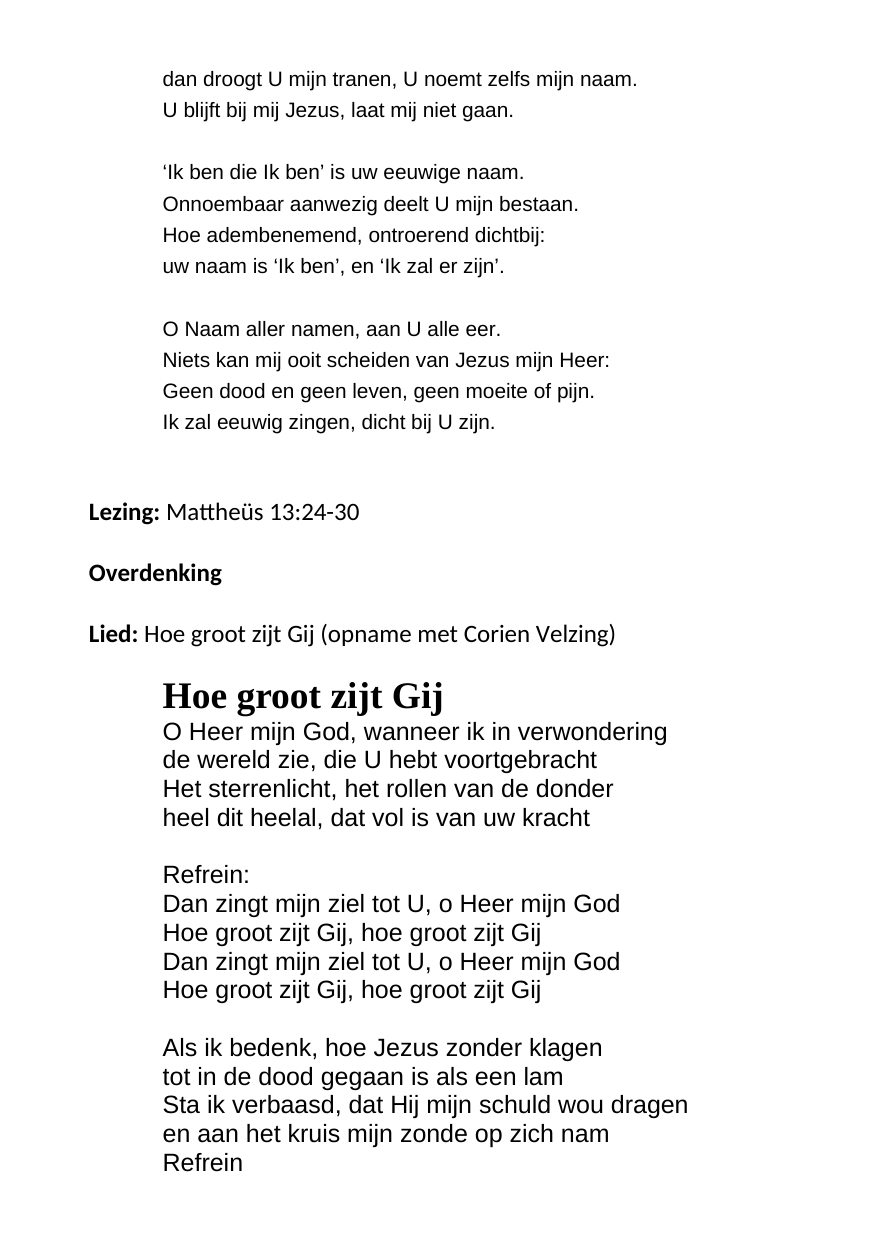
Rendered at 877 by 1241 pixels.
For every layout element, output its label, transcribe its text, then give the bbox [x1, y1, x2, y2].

text O Heer mijn God, wanneer ik in verwondering de wereld zie, die U hebt voortgebracht Het sterrenlicht, het rollen van de donder heel dit heelal, dat vol is van uw kracht Refrein: [162, 717, 788, 889]
text Lezing: Mattheüs 13:24-30 [89, 496, 788, 526]
text O Naam aller namen, aan U alle eer. Niets kan mij ooit scheiden van Jezus mijn Heer: Geen dood en geen leven, geen moeite of pijn. Ik zal eeuwig zingen, dicht bij U zijn. [162, 309, 788, 434]
text Hoe groot zijt Gij [162, 673, 788, 717]
text Lied: Hoe groot zijt Gij (opname met Corien Velzing) [89, 618, 788, 648]
text Dan zingt mijn ziel tot U, o Heer mijn God Hoe groot zijt Gij, hoe groot zijt Gij Dan zingt mijn ziel tot U, o Heer mijn God Hoe groot zijt Gij, hoe groot zijt Gij Als ik bedenk, hoe Jezus zonder klagen tot in de dood gegaan is als een lam Sta ik verbaasd, dat Hij mijn schuld wou dragen en aan het kruis mijn zonde op zich nam Refrein [162, 889, 788, 1177]
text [162, 59, 788, 122]
text Overdenking [89, 557, 788, 587]
text ‘Ik ben die Ik ben’ is uw eeuwige naam. Onnoembaar aanwezig deelt U mijn bestaan. Hoe adembenemend, ontroerend dichtbij: uw naam is ‘Ik ben’, en ‘Ik zal er zijn’. [162, 153, 788, 278]
